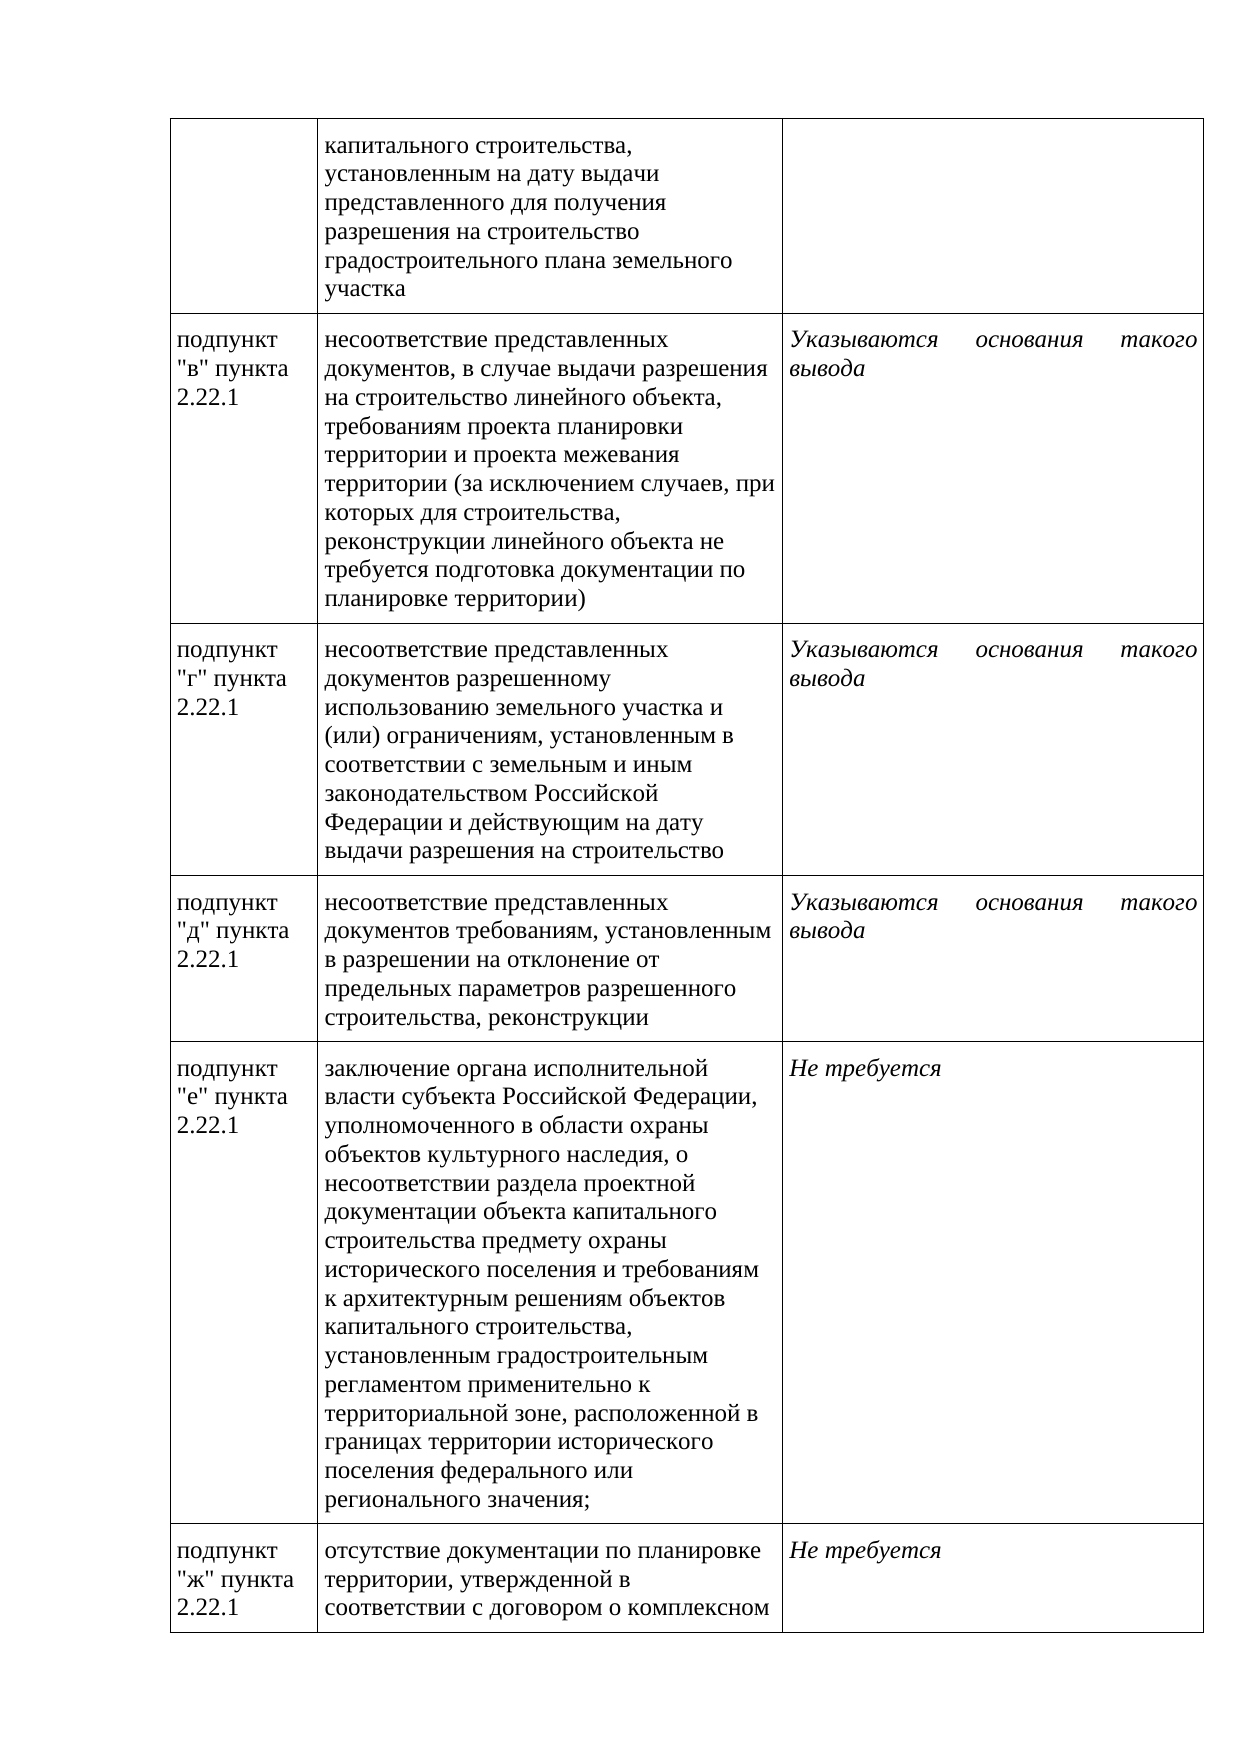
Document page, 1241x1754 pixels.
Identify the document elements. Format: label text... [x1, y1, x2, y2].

table_cell Указываются основания такого вывода [783, 314, 1203, 623]
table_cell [783, 119, 1203, 313]
table_cell несоответствие представленных документов, в случае выдачи разрешения на строительство линейного объекта, требованиям проекта планировки территории и проекта межевания территории (за исключением случаев, при которых для строительства, реконструкции линейного объекта не требуется подготовка документации по планировке территории) [318, 314, 782, 623]
table_cell подпункт "д" пункта 2.22.1 [171, 876, 317, 1041]
table_cell подпункт "е" пункта 2.22.1 [171, 1042, 317, 1523]
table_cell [318, 119, 782, 313]
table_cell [171, 119, 317, 313]
table_cell Не требуется [783, 1524, 1203, 1632]
table_cell Указываются основания такого вывода [783, 624, 1203, 875]
table_cell подпункт "в" пункта 2.22.1 [171, 314, 317, 623]
table_cell несоответствие представленных документов разрешенному использованию земельного участка и (или) ограничениям, установленным в соответствии с земельным и иным законодательством Российской Федерации и действующим на дату выдачи разрешения на строительство [318, 624, 782, 875]
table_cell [318, 1524, 782, 1632]
table_cell несоответствие представленных документов требованиям, установленным в разрешении на отклонение от предельных параметров разрешенного строительства, реконструкции [318, 876, 782, 1041]
table_cell подпункт "г" пункта 2.22.1 [171, 624, 317, 875]
table_cell Указываются основания такого вывода [783, 876, 1203, 1041]
table_cell Не требуется [783, 1042, 1203, 1523]
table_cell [171, 1524, 317, 1632]
table_cell заключение органа исполнительной власти субъекта Российской Федерации, уполномоченного в области охраны объектов культурного наследия, о несоответствии раздела проектной документации объекта капитального строительства предмету охраны исторического поселения и требованиям к архитектурным решениям объектов капитального строительства, установленным градостроительным регламентом применительно к территориальной зоне, расположенной в границах территории исторического поселения федерального или регионального значения; [318, 1042, 782, 1523]
